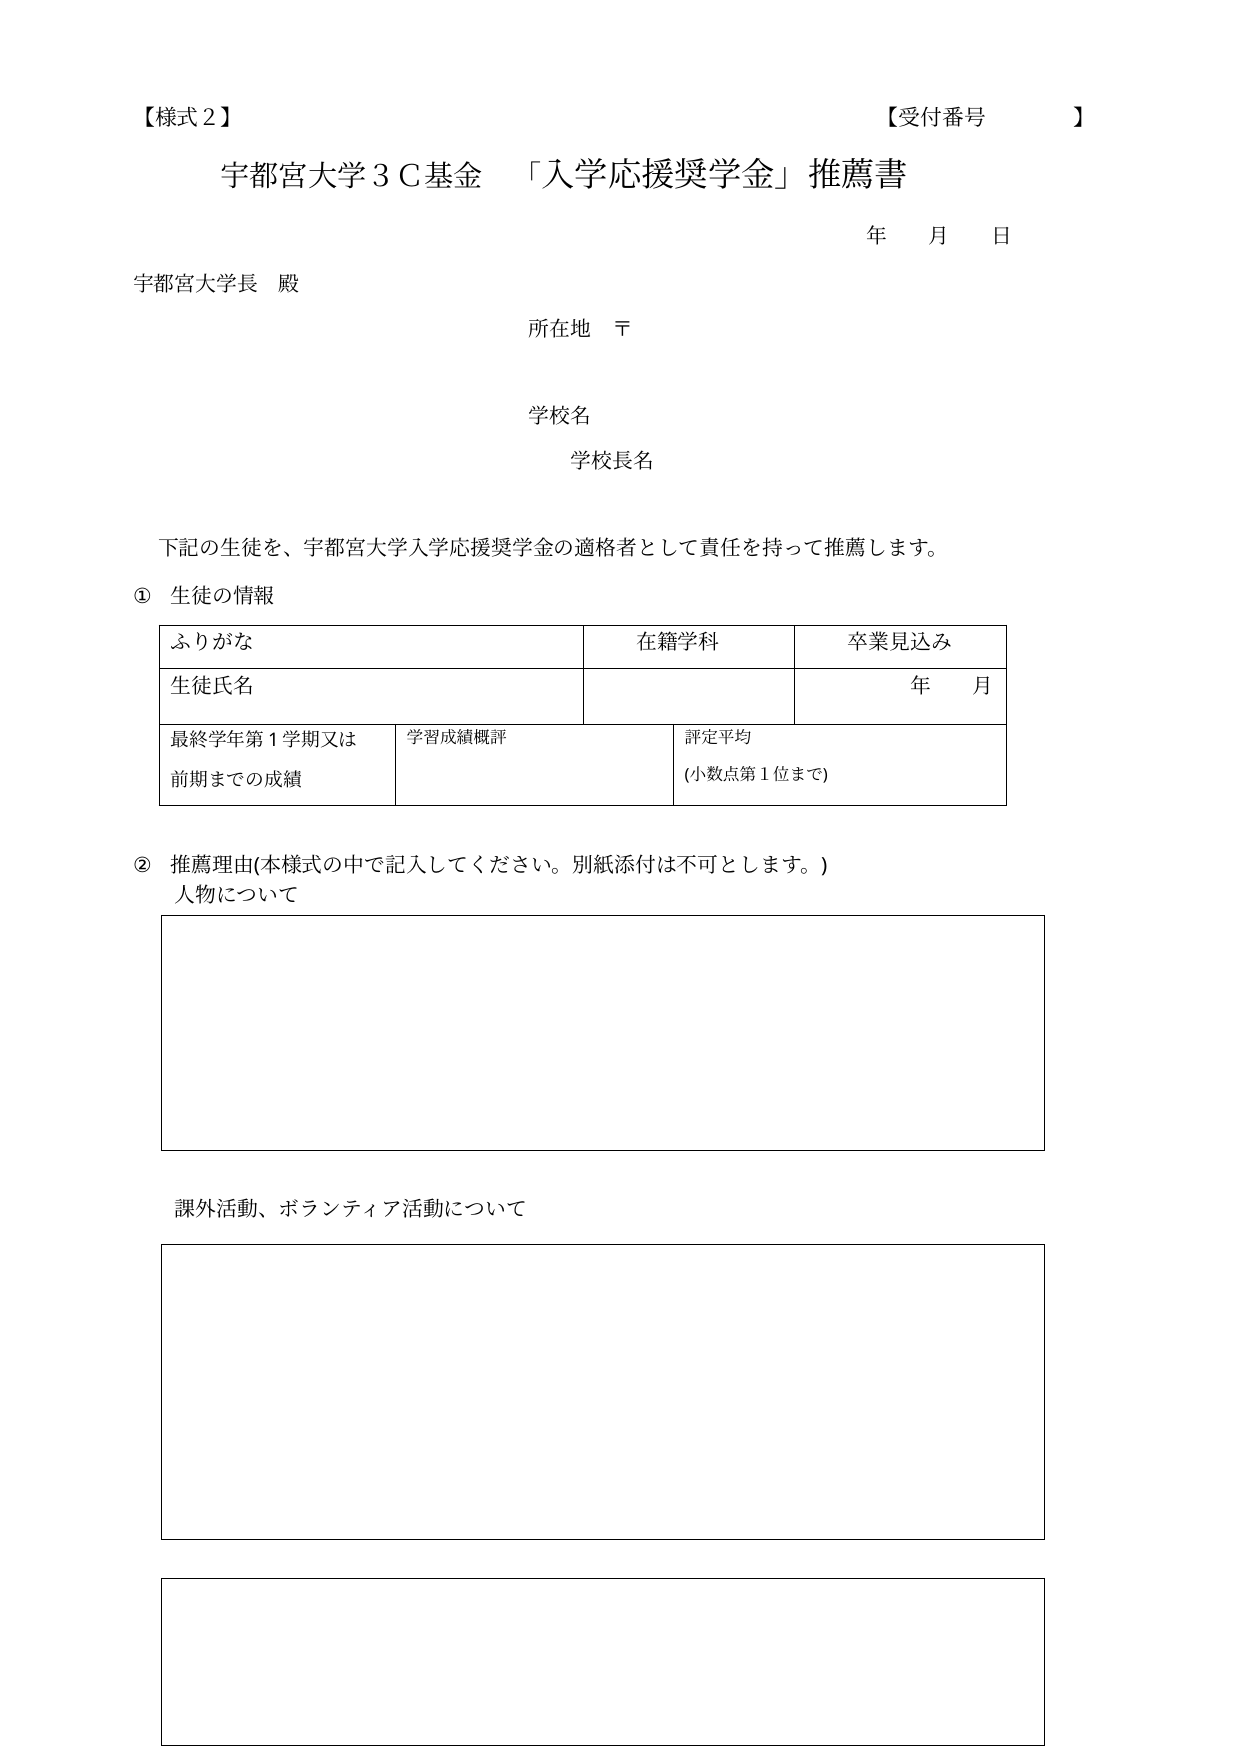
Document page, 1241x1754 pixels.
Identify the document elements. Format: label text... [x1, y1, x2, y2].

table_cell 学習成績概評 [396, 725, 673, 805]
table_cell 年 月 [795, 669, 1006, 724]
table_header [162, 1245, 1044, 1539]
list 推薦理由(本様式の中で記入してください。別紙添付は不可とします。) [133, 848, 1107, 878]
table_header ふりがな [160, 626, 583, 668]
table_header 卒業見込み [795, 626, 1006, 668]
text 人物について [133, 878, 1107, 908]
table_cell [584, 669, 794, 724]
text 下記の生徒を、宇都宮大学入学応援奨学金の適格者として責任を持って推薦します。 [133, 532, 1107, 562]
table_cell 評定平均 (小数点第１位まで) [674, 725, 1006, 805]
text 学校名 [133, 399, 1107, 429]
table_header [162, 916, 1044, 1149]
list 生徒の情報 [133, 579, 1107, 609]
table_cell 最終学年第1学期又は 前期までの成績 [160, 725, 395, 805]
text 所在地 〒 [133, 312, 1107, 342]
text 宇都宮大学長 殿 [133, 267, 1107, 297]
text 年 月 日 [133, 219, 1107, 249]
text 課外活動、ボランティア活動について [133, 1193, 1107, 1223]
table_header [162, 1579, 1044, 1745]
text 宇都宮大学３Ｃ基金 「入学応援奨学金」推薦書 [133, 148, 1107, 196]
table_header 在籍学科 [584, 626, 794, 668]
text 【様式２】 【受付番号 】 [133, 100, 1107, 132]
text 学校長名 [133, 444, 1107, 474]
table_cell 生徒氏名 [160, 669, 583, 724]
